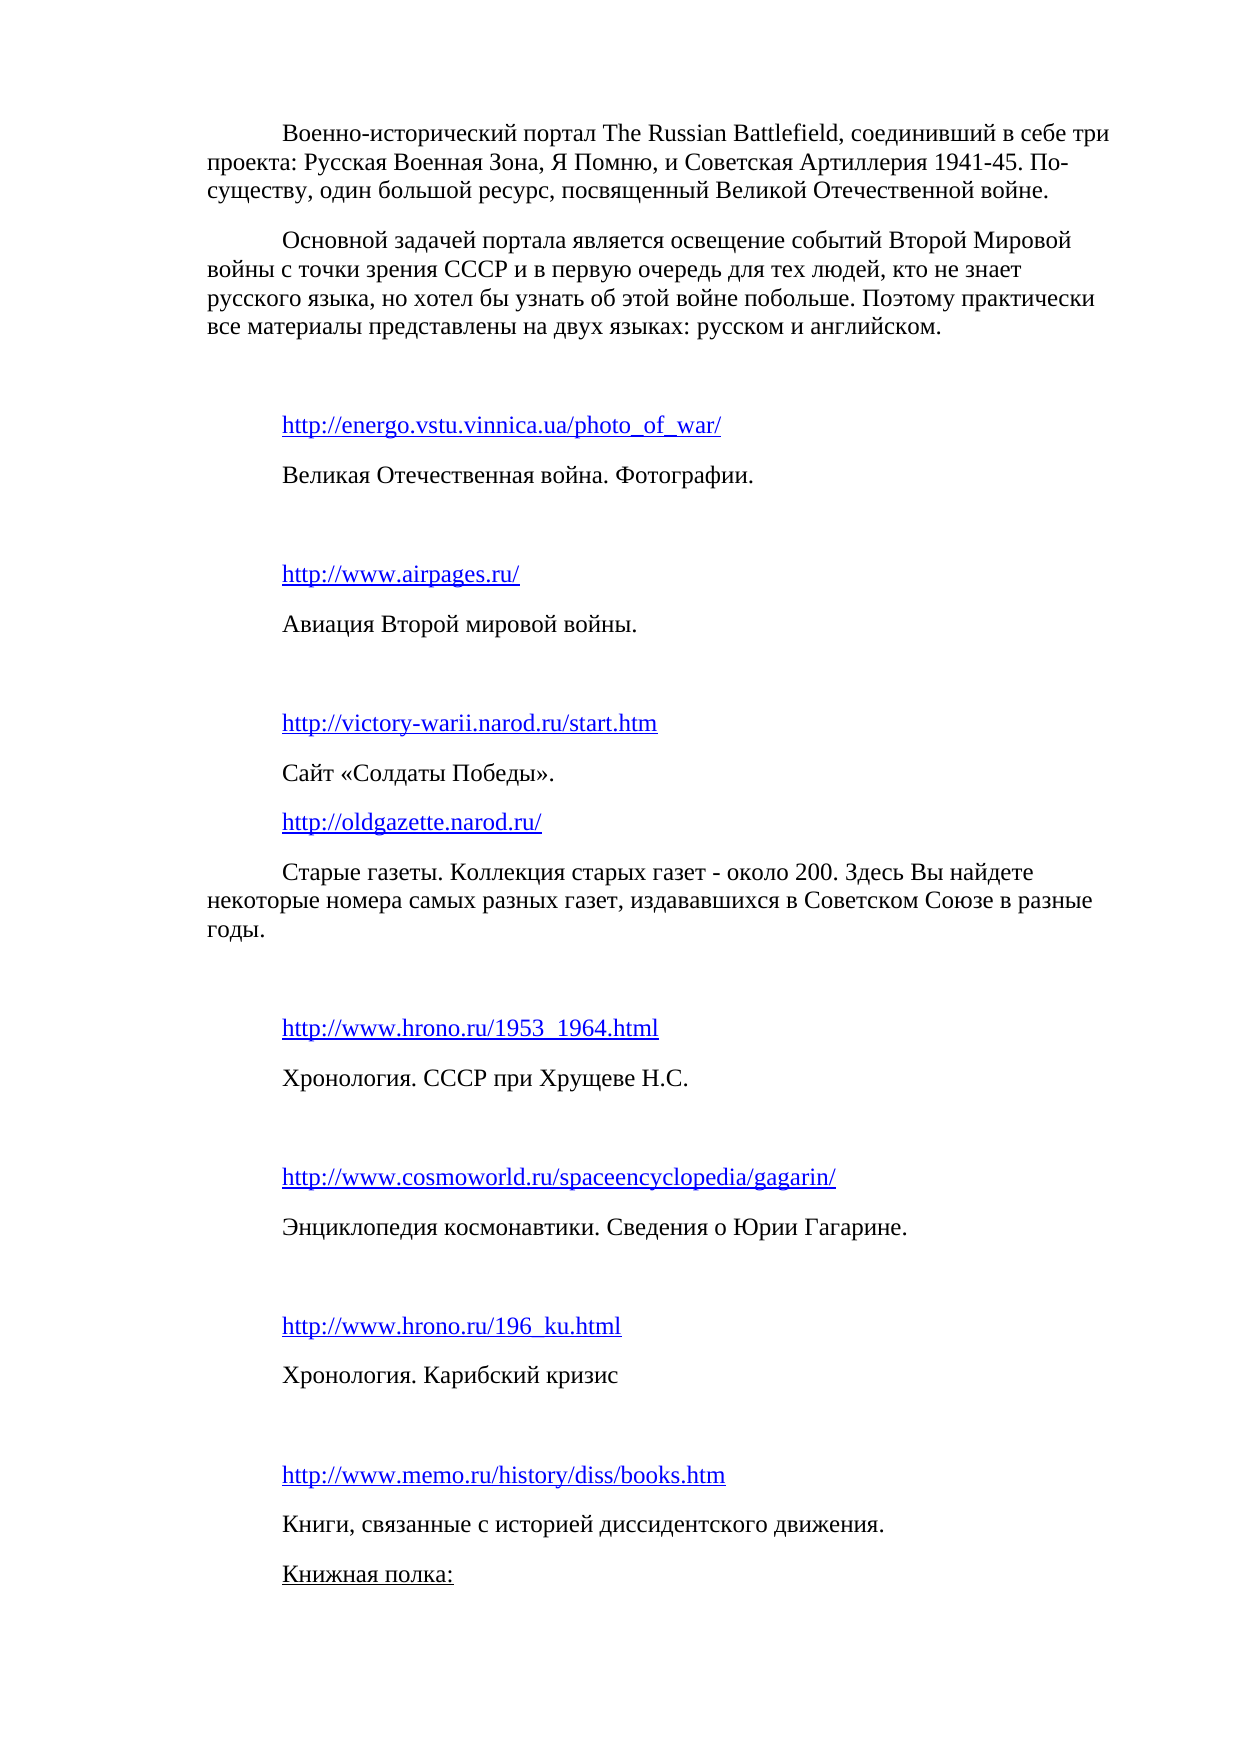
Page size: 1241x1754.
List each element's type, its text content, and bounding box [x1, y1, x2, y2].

text http://energo.vstu.vinnica.ua/photo_of_war/ [207, 411, 1122, 439]
text Книги, связанные с историей диссидентского движения. [207, 1509, 1122, 1538]
text Основной задачей портала является освещение событий Второй Мировой войны с точки зрения СССР и в первую очередь для тех людей, кто не знает русского языка, но хотел бы узнать об этой войне побольше. Поэтому практически все материалы представлены на двух языках: русском и английском. [207, 225, 1122, 340]
text http://oldgazette.narod.ru/ [207, 807, 1122, 836]
text Хронология. СССР при Хрущеве Н.С. [207, 1063, 1122, 1092]
text Хронология. Карибский кризис [207, 1361, 1122, 1389]
text http://www.memo.ru/history/diss/books.htm [207, 1460, 1122, 1488]
text Старые газеты. Коллекция старых газет - около 200. Здесь Вы найдете некоторые номера самых разных газет, издававшихся в Советском Союзе в разные годы. [207, 857, 1122, 943]
text http://www.airpages.ru/ [207, 559, 1122, 588]
text http://www.hrono.ru/1953_1964.html [207, 1013, 1122, 1042]
text Энциклопедия космонавтики. Сведения о Юрии Гагарине. [207, 1212, 1122, 1241]
text Великая Отечественная война. Фотографии. [207, 460, 1122, 489]
text Сайт «Солдаты Победы». [207, 758, 1122, 786]
text http://www.cosmoworld.ru/spaceencyclopedia/gagarin/ [207, 1162, 1122, 1191]
text http://www.hrono.ru/196_ku.html [207, 1311, 1122, 1340]
text Военно-исторический портал The Russian Battlefield, соединивший в себе три проекта: Русская Военная Зона, Я Помню, и Советская Артиллерия 1941-45. По-существу, один большой ресурс, посвященный Великой Отечественной войне. [207, 118, 1122, 204]
text Авиация Второй мировой войны. [207, 609, 1122, 638]
text Книжная полка: [207, 1559, 1122, 1588]
text http://victory-warii.narod.ru/start.htm [207, 708, 1122, 737]
